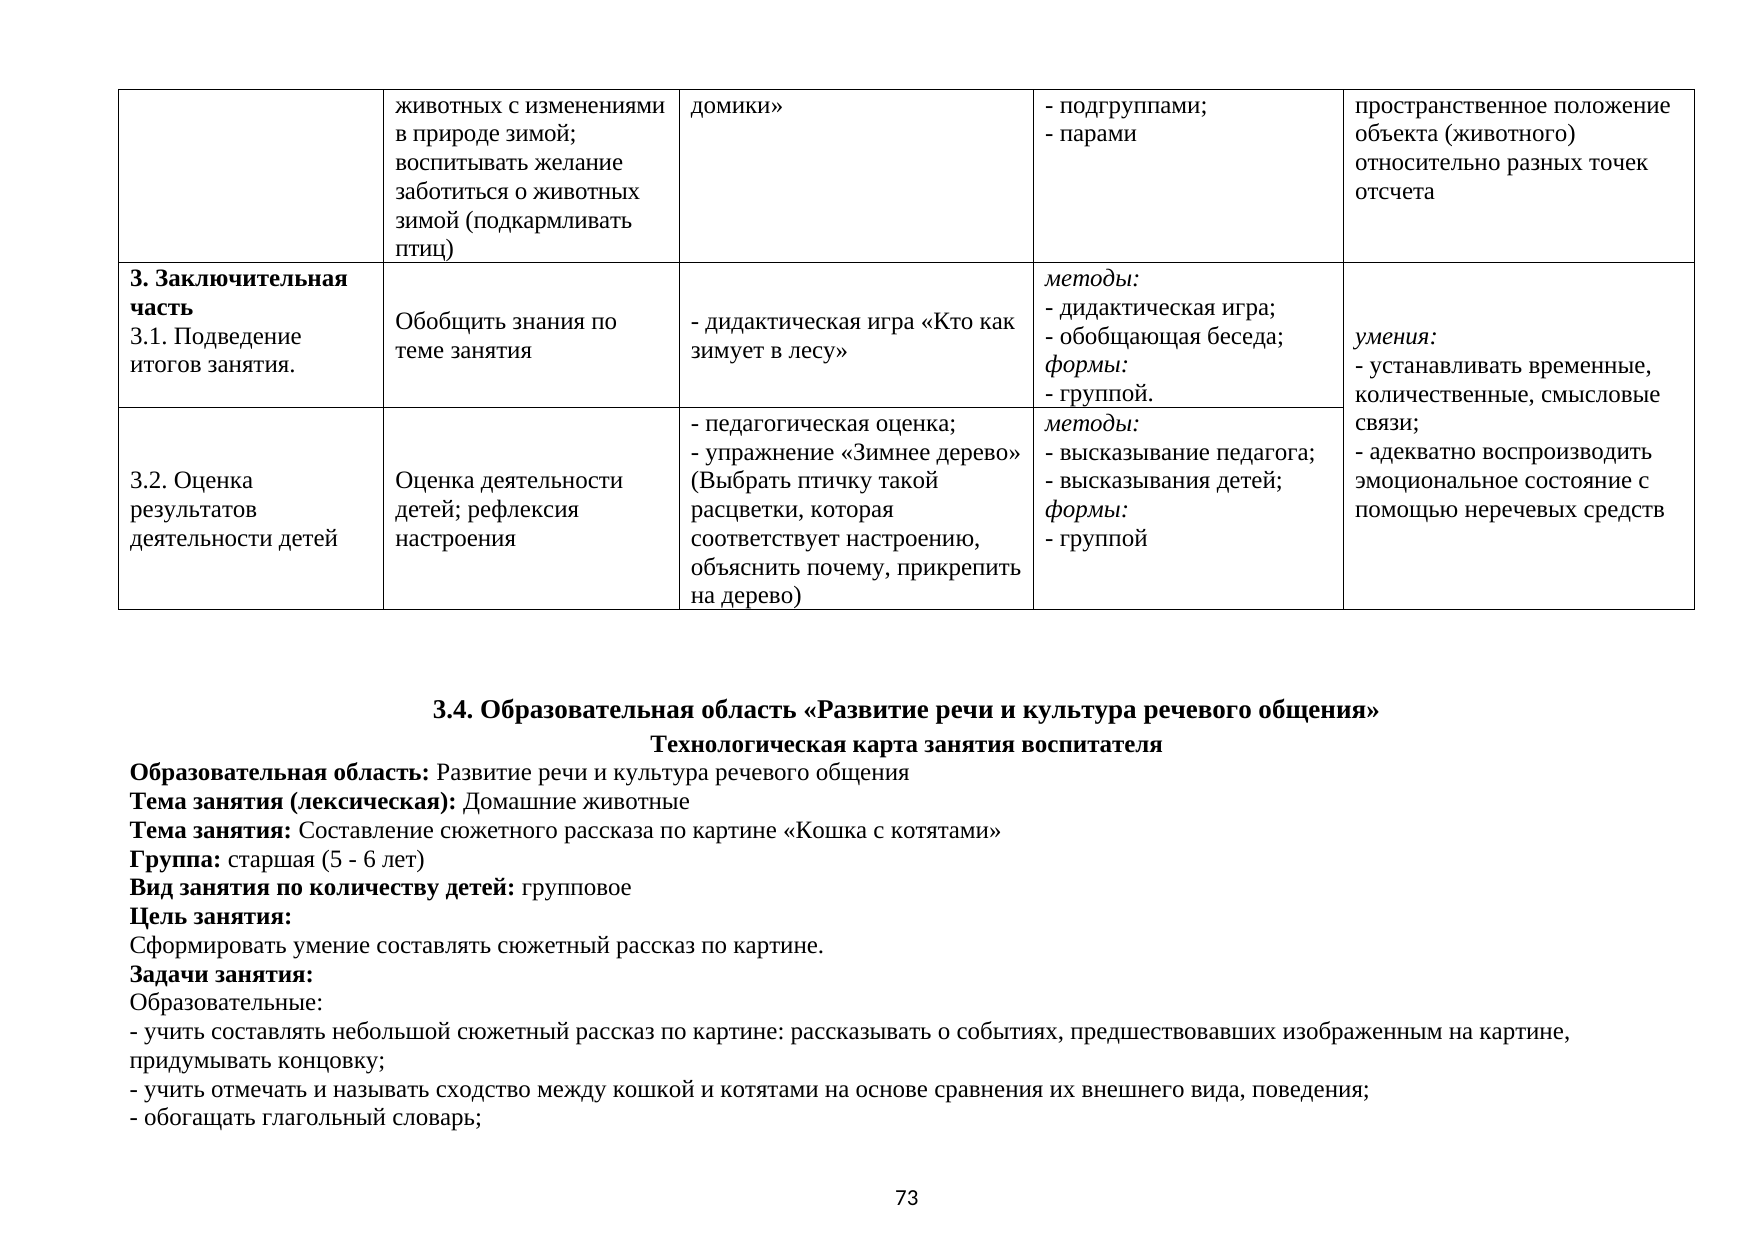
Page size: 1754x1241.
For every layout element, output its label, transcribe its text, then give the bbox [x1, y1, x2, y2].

table_cell Группа: старшая (5 - 6 лет) [118, 844, 1695, 872]
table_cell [1344, 90, 1694, 262]
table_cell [118, 959, 1695, 1131]
table_cell 3.2. Оценка результатов деятельности детей [119, 408, 383, 609]
table_cell Вид занятия по количеству детей: групповое [118, 873, 1695, 901]
table_cell 3. Заключительная часть 3.1. Подведение итогов занятия. [119, 263, 383, 407]
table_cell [1034, 90, 1343, 262]
table_cell умения: - устанавливать временные, количественные, смысловые связи; - адекватно воспроизводить эмоциональное состояние с помощью неречевых средств [1344, 263, 1694, 609]
table_cell Обобщить знания по теме занятия [384, 263, 679, 407]
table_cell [680, 90, 1033, 262]
table_cell Тема занятия (лексическая): Домашние животные Тема занятия: Составление сюжетного рассказа по картине «Кошка с котятами» [118, 786, 1695, 844]
table_cell методы: - высказывание педагога; - высказывания детей; формы: - группой [1034, 408, 1343, 609]
text Технологическая карта занятия воспитателя [118, 729, 1695, 757]
subtitle 3.4. Образовательная область «Развитие речи и культура речевого общения» [118, 693, 1695, 724]
table_header Образовательная область: Развитие речи и культура речевого общения [118, 758, 1695, 786]
table_cell - дидактическая игра «Кто как зимует в лесу» [680, 263, 1033, 407]
table_cell Оценка деятельности детей; рефлексия настроения [384, 408, 679, 609]
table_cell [119, 90, 383, 262]
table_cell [384, 90, 679, 262]
table_cell методы: - дидактическая игра; - обобщающая беседа; формы: - группой. [1034, 263, 1343, 407]
table_cell Цель занятия: Сформировать умение составлять сюжетный рассказ по картине. [118, 901, 1695, 959]
table_cell - педагогическая оценка; - упражнение «Зимнее дерево» (Выбрать птичку такой расцветки, которая соответствует настроению, объяснить почему, прикрепить на дерево) [680, 408, 1033, 609]
